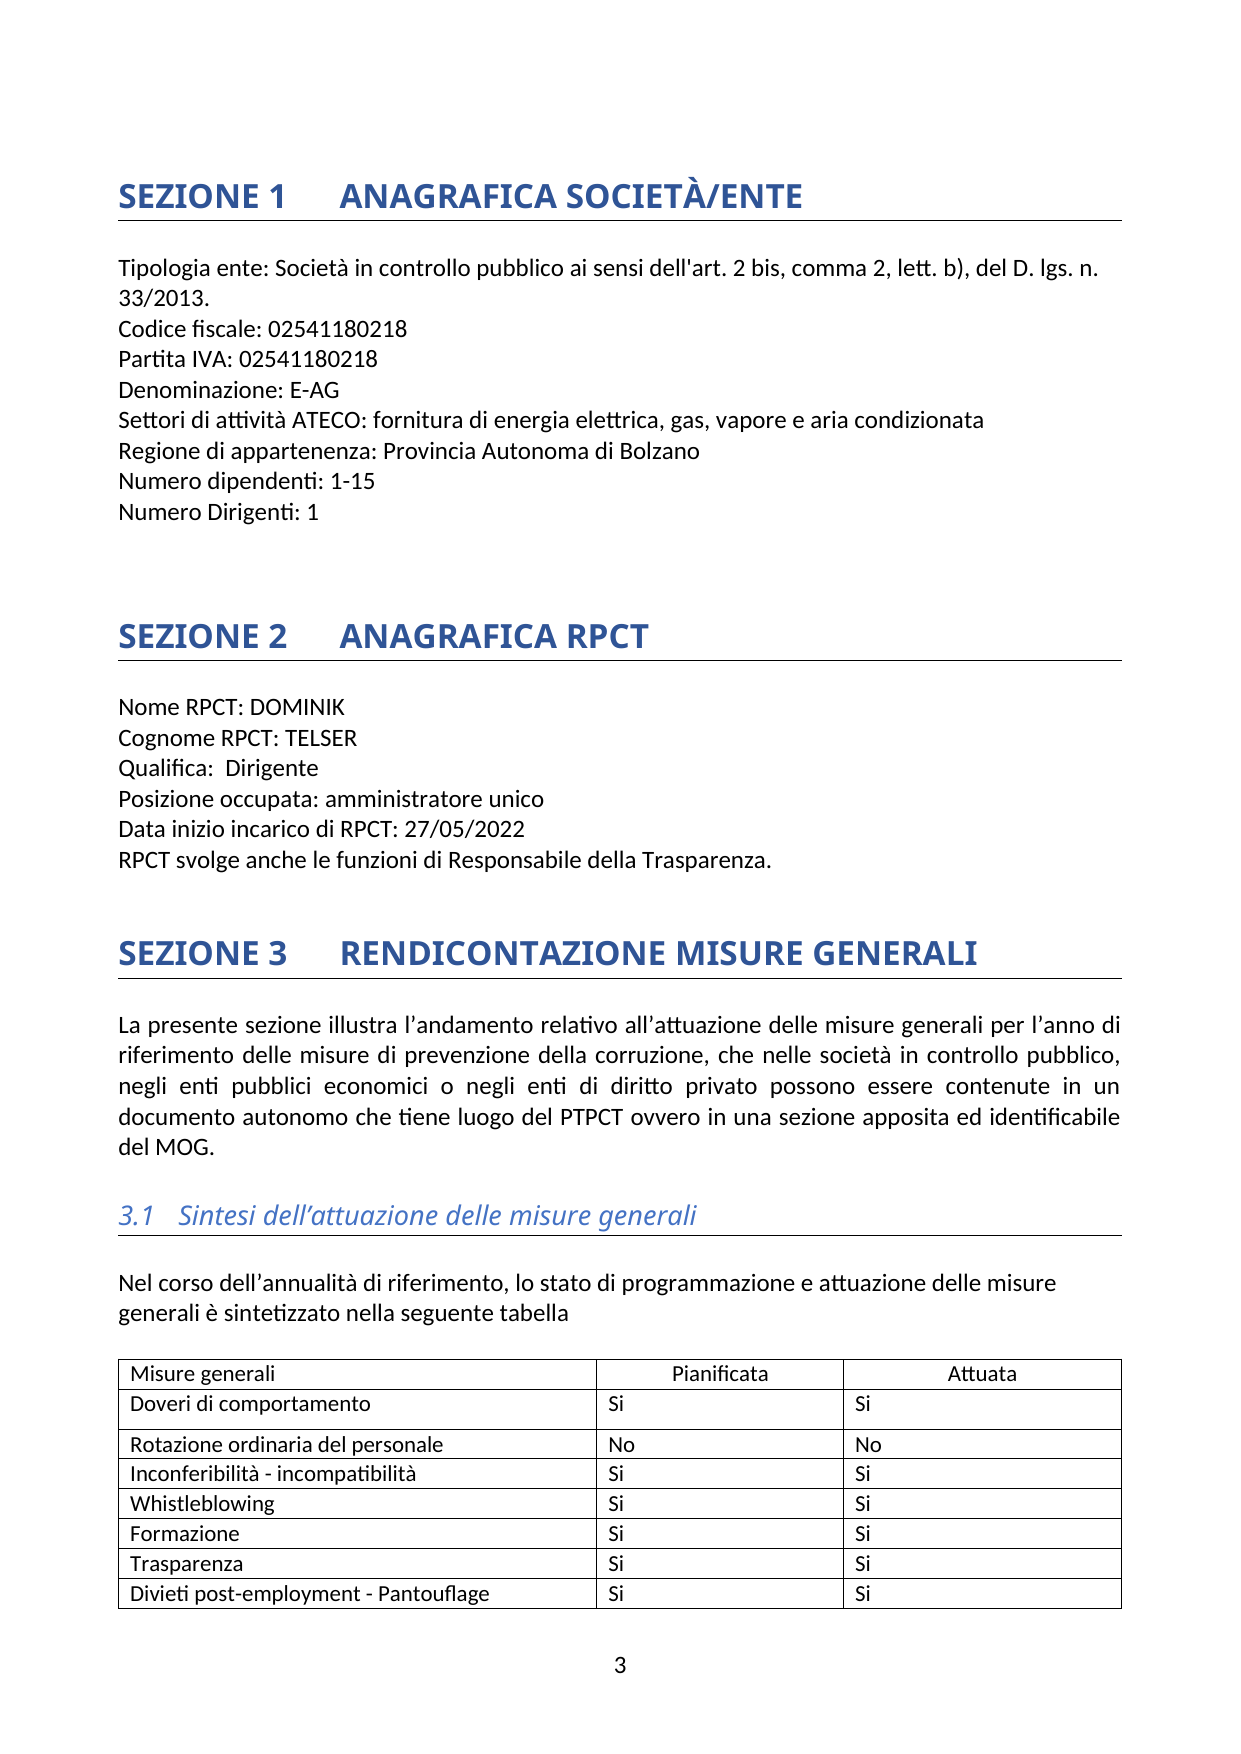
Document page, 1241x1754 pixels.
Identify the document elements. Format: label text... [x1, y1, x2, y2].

table_cell Si [597, 1519, 843, 1548]
text Numero dipendenti: 1-15 [118, 465, 1122, 496]
table_cell Si [597, 1579, 843, 1608]
table_cell No [597, 1430, 843, 1458]
text Nel corso dell’annualità di riferimento, lo stato di programmazione e attuazione delle misure generali è sintetizzato nella seguente tabella [118, 1267, 1122, 1328]
table_cell Rotazione ordinaria del personale [119, 1430, 596, 1458]
table_cell Si [597, 1459, 843, 1488]
table_cell Si [844, 1489, 1121, 1518]
text Cognome RPCT: TELSER [118, 722, 1122, 752]
text RPCT svolge anche le funzioni di Responsabile della Trasparenza. [118, 844, 1122, 874]
table_cell Formazione [119, 1519, 596, 1548]
text Numero Dirigenti: 1 [118, 496, 1122, 526]
table_header Attuata [844, 1360, 1121, 1388]
table_cell Inconferibilità - incompatibilità [119, 1459, 596, 1488]
text Nome RPCT: DOMINIK [118, 691, 1122, 722]
table_cell Si [597, 1489, 843, 1518]
table_cell Whistleblowing [119, 1489, 596, 1518]
table_cell Trasparenza [119, 1549, 596, 1578]
table_cell Doveri di comportamento [119, 1390, 596, 1429]
subtitle ANAGRAFICA RPCT [118, 612, 1122, 660]
text Settori di attività ATECO: fornitura di energia elettrica, gas, vapore e aria condizionata [118, 404, 1122, 435]
table_cell Divieti post-employment - Pantouflage [119, 1579, 596, 1608]
table_cell Si [844, 1579, 1121, 1608]
table_cell Si [597, 1549, 843, 1578]
text Partita IVA: 02541180218 [118, 343, 1122, 374]
table_cell No [844, 1430, 1121, 1458]
subtitle RENDICONTAZIONE MISURE GENERALI [118, 930, 1122, 978]
text Regione di appartenenza: Provincia Autonoma di Bolzano [118, 435, 1122, 465]
table_cell Si [844, 1519, 1121, 1548]
table_cell Si [844, 1549, 1121, 1578]
table_header Pianificata [597, 1360, 843, 1388]
text La presente sezione illustra l’andamento relativo all’attuazione delle misure generali per l’anno di riferimento delle misure di prevenzione della corruzione, che nelle società in controllo pubblico, negli enti pubblici economici o negli enti di diritto privato possono essere contenute in un documento autonomo che tiene luogo del PTPCT ovvero in una sezione apposita ed identificabile del MOG. [118, 1009, 1122, 1162]
table_cell Si [844, 1459, 1121, 1488]
table_cell Si [597, 1390, 843, 1429]
text Data inizio incarico di RPCT: 27/05/2022 [118, 813, 1122, 844]
text Qualifica: Dirigente [118, 752, 1122, 783]
table_cell Si [844, 1390, 1121, 1429]
text Posizione occupata: amministratore unico [118, 783, 1122, 813]
subtitle ANAGRAFICA SOCIETÀ/ENTE [118, 173, 1122, 220]
table_header Misure generali [119, 1360, 596, 1388]
text Codice fiscale: 02541180218 [118, 313, 1122, 343]
text Tipologia ente: Società in controllo pubblico ai sensi dell'art. 2 bis, comma 2, lett. b), del D. lgs. n. 33/2013. [118, 252, 1122, 313]
text Denominazione: E-AG [118, 374, 1122, 404]
subtitle Sintesi dell’attuazione delle misure generali [118, 1196, 1122, 1235]
